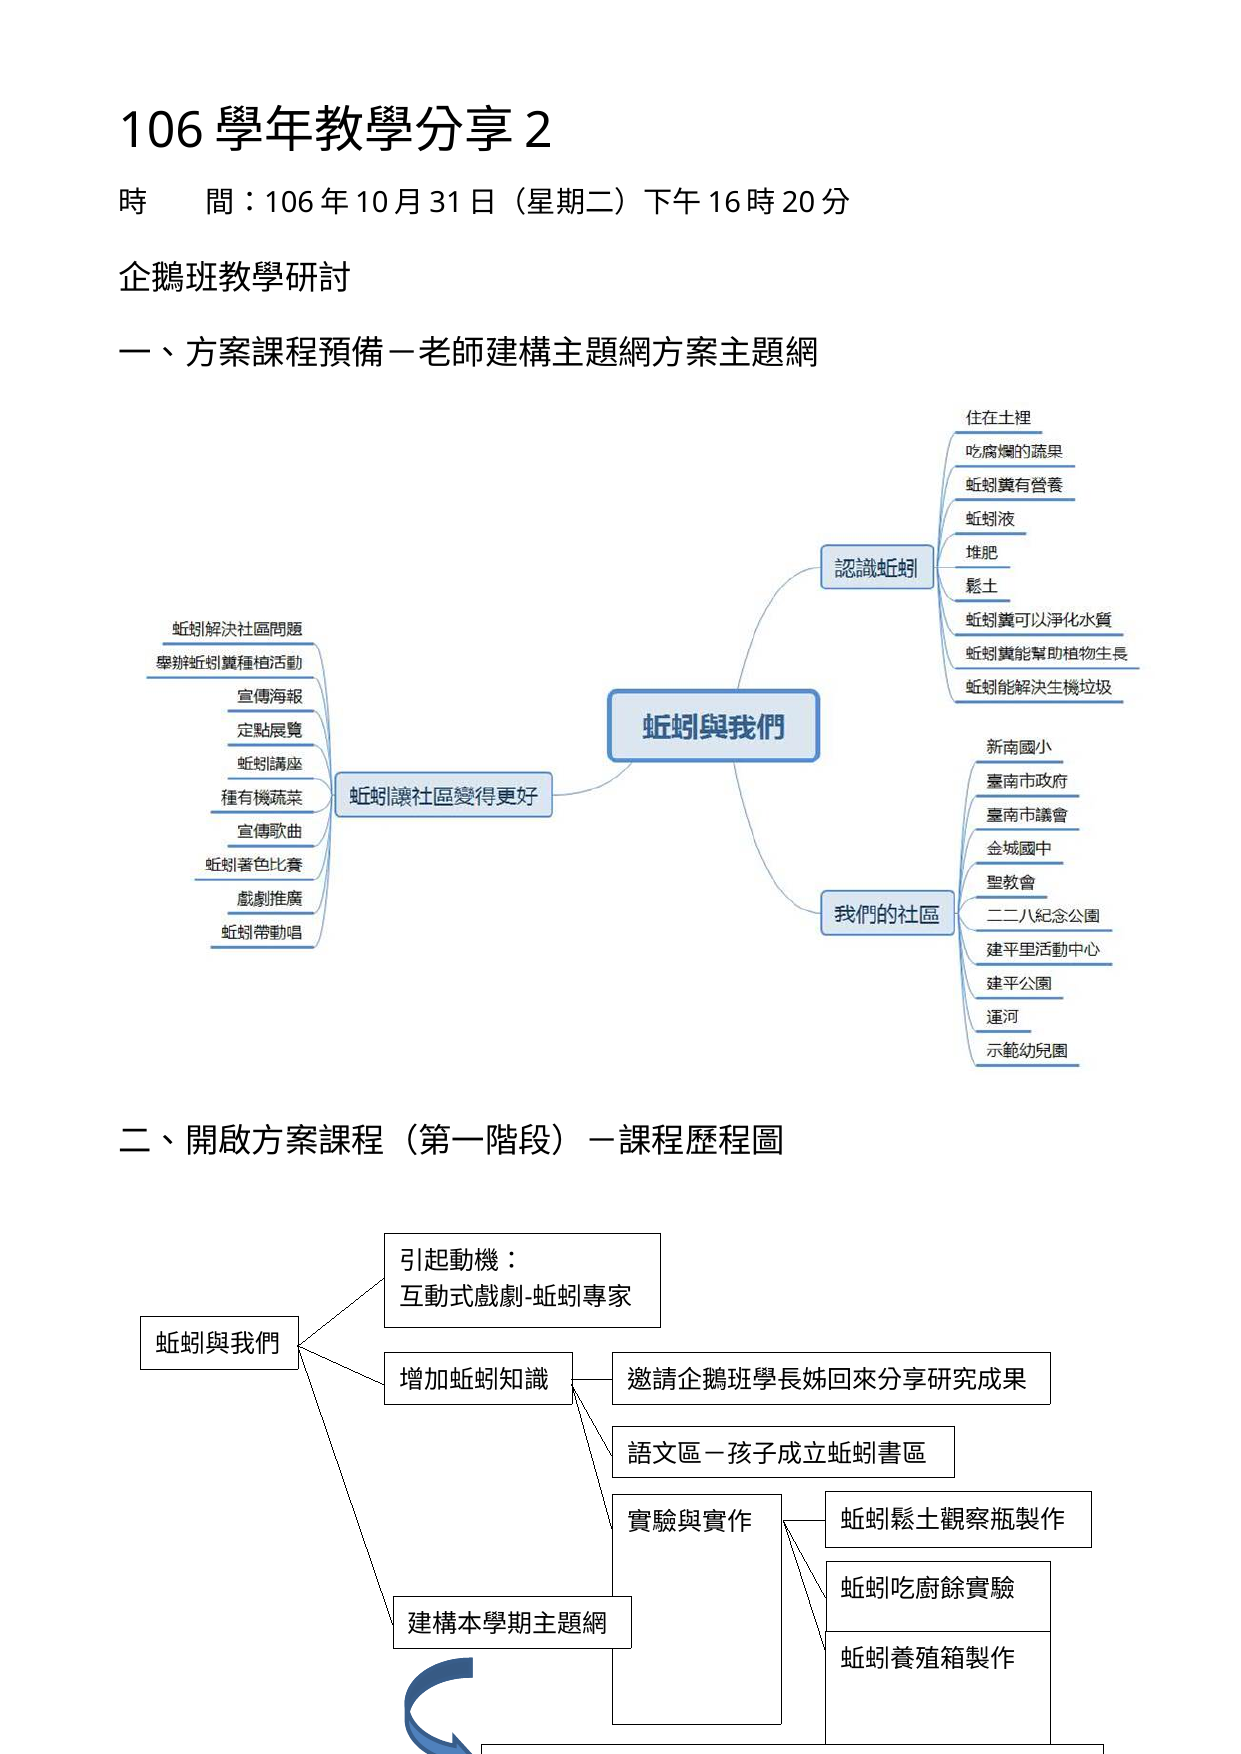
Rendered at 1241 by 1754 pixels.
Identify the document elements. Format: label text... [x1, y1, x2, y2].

text 時 間：106年10月31日（星期二）下午16時20分 [118, 163, 1167, 238]
text 106學年教學分享2 [118, 88, 1167, 163]
text 一、方案課程預備－老師建構主題網方案主題網 [118, 313, 1167, 388]
picture [129, 387, 1156, 1080]
text 二、開啟方案課程（第一階段）－課程歷程圖 [118, 1100, 1167, 1175]
text 企鵝班教學研討 [118, 238, 1167, 313]
